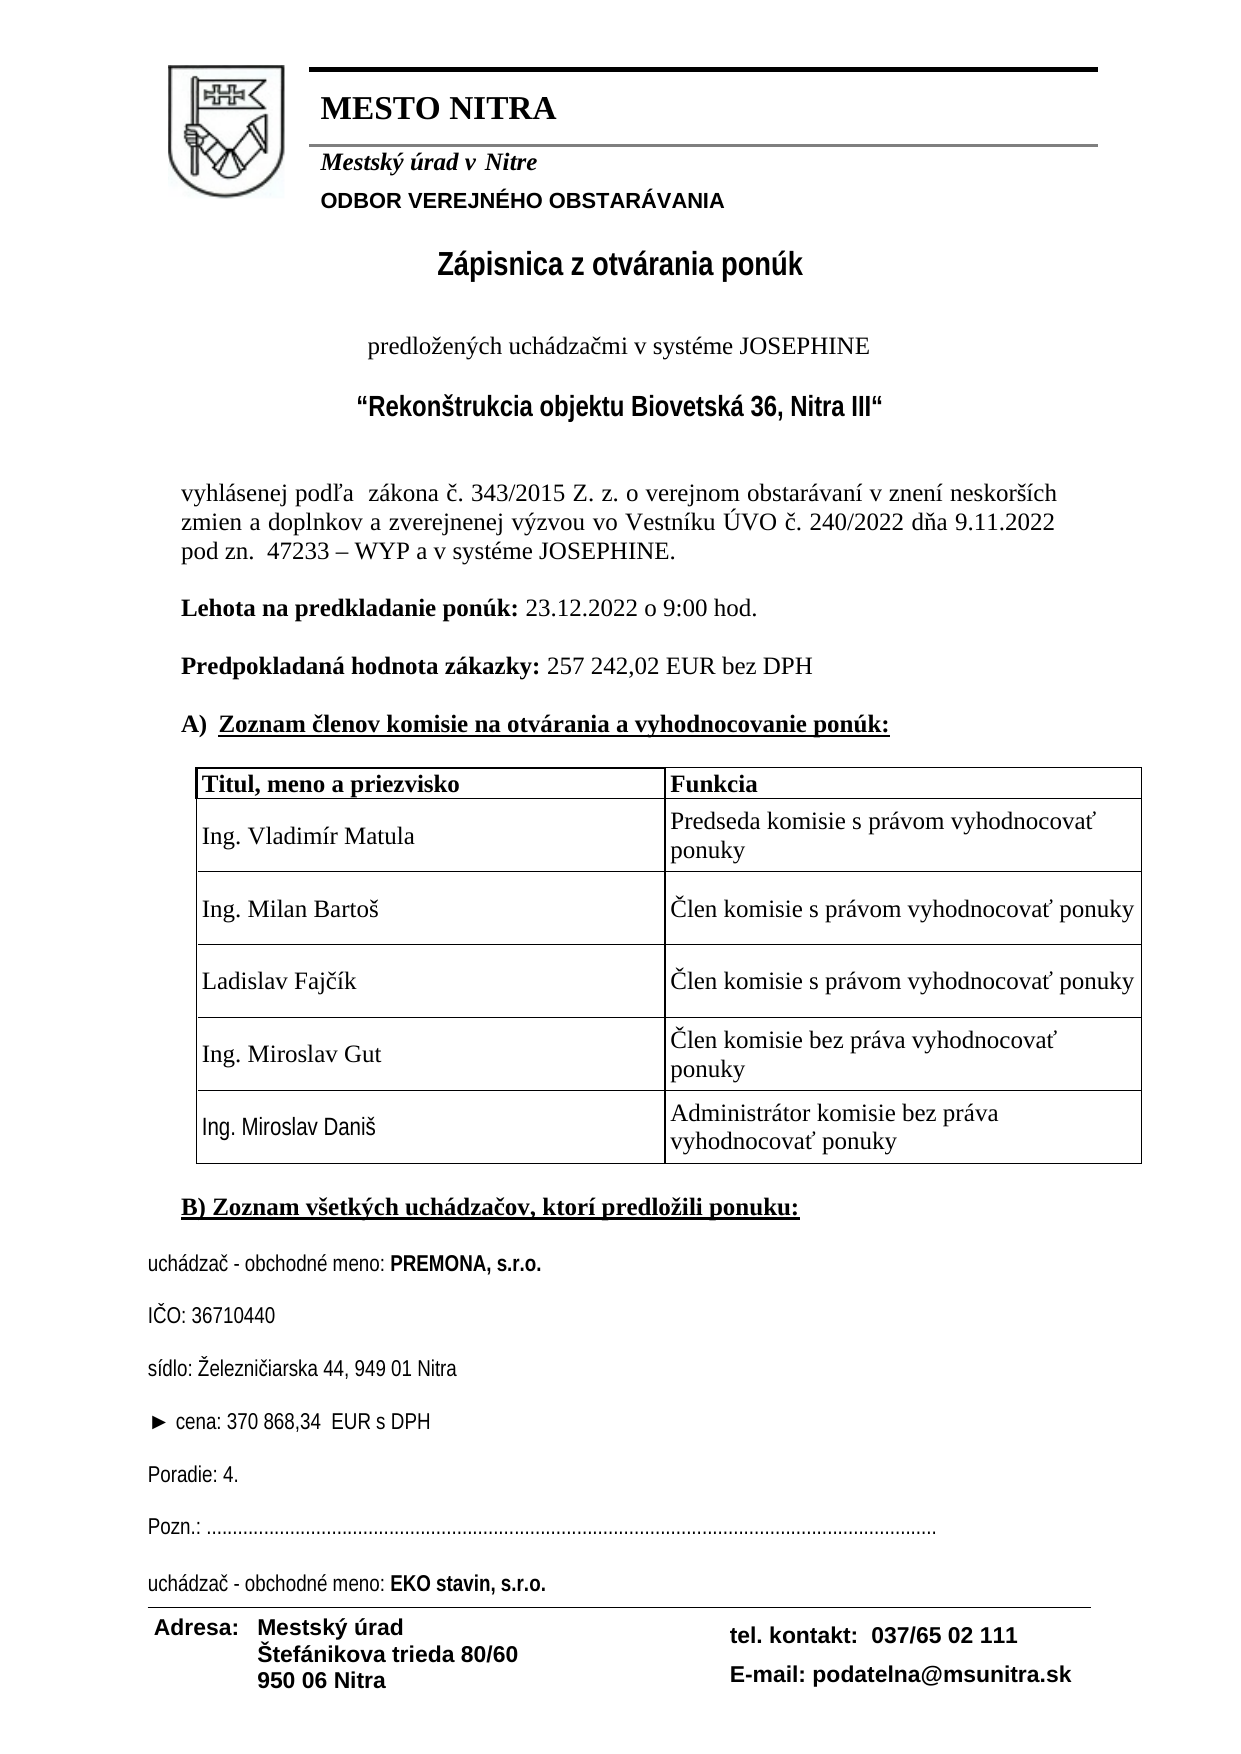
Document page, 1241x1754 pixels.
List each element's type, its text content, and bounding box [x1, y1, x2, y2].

text Lehota na predkladanie ponúk: 23.12.2022 o 9:00 hod. [181, 593, 1092, 622]
text predložených uchádzačmi v systéme JOSEPHINE [181, 331, 1057, 360]
table_cell Ing. Vladimír Matula [197, 799, 664, 871]
table_cell Administrátor komisie bez práva vyhodnocovať ponuky [666, 1091, 1141, 1162]
table_cell Člen komisie s právom vyhodnocovať ponuky [666, 945, 1141, 1017]
text Poradie: 4. [148, 1461, 1092, 1487]
table_header Titul, meno a priezvisko [198, 769, 664, 798]
text uchádzač - obchodné meno: PREMONA, s.r.o. [148, 1250, 1092, 1276]
table_cell Predseda komisie s právom vyhodnocovať ponuky [666, 799, 1141, 871]
text uchádzač - obchodné meno: EKO stavin, s.r.o. [148, 1570, 1092, 1596]
table_cell Člen komisie s právom vyhodnocovať ponuky [666, 872, 1141, 944]
table_cell Ing. Milan Bartoš [197, 871, 664, 944]
text ► cena: 370 868,34 EUR s DPH [148, 1408, 1092, 1434]
table_cell Ing. Miroslav Daniš [197, 1090, 664, 1162]
text Pozn.: ............................................................................................................................................ [148, 1513, 1092, 1539]
subtitle Zoznam členov komisie na otvárania a vyhodnocovanie ponúk: [181, 709, 1092, 738]
text sídlo: Železničiarska 44, 949 01 Nitra [148, 1355, 1092, 1381]
table_cell Člen komisie bez práva vyhodnocovať ponuky [666, 1018, 1141, 1089]
text IČO: 36710440 [148, 1302, 1092, 1329]
text B) Zoznam všetkých uchádzačov, ktorí predložili ponuku: [181, 1192, 1092, 1221]
table_cell Ing. Miroslav Gut [197, 1017, 664, 1089]
table_cell Ladislav Fajčík [197, 944, 664, 1017]
text Predpokladaná hodnota zákazky: 257 242,02 EUR bez DPH [181, 651, 1092, 680]
text “Rekonštrukcia objektu Biovetská 36, Nitra III“ [148, 389, 1092, 423]
text vyhlásenej podľa zákona č. 343/2015 Z. z. o verejnom obstarávaní v znení neskorších zmien a doplnkov a zverejnenej výzvou vo Vestníku ÚVO č. 240/2022 dňa 9.11.2022 pod zn. 47233 – WYP a v systéme JOSEPHINE. [181, 478, 1057, 564]
text Zápisnica z otvárania ponúk [148, 244, 1092, 283]
table_header Funkcia [666, 768, 1141, 798]
picture [168, 65, 288, 205]
